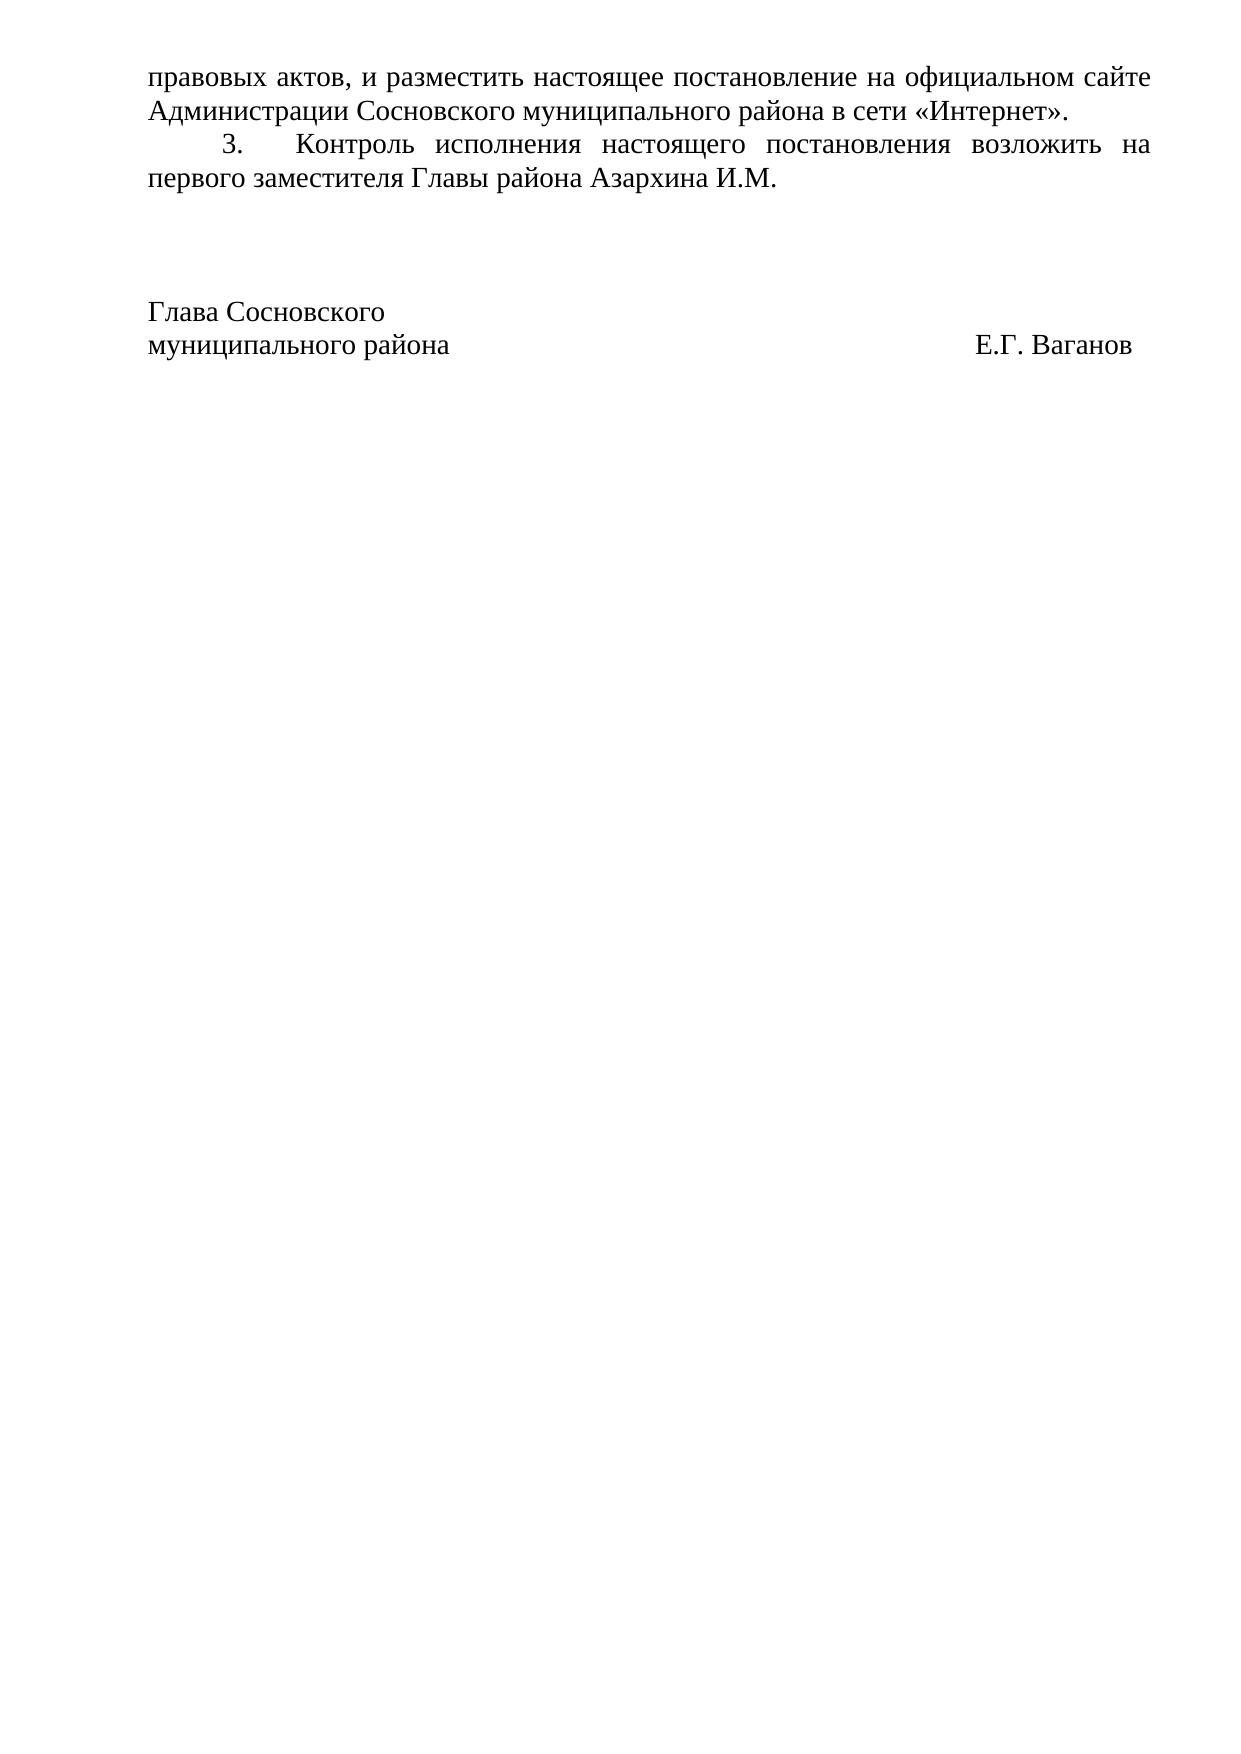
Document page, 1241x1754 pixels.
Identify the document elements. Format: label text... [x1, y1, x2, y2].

text Глава Сосновского [148, 294, 1152, 327]
list Контроль исполнения настоящего постановления возложить на первого заместителя Главы района Азархина И.М. [148, 126, 1152, 193]
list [148, 59, 1152, 126]
text муниципального района Е.Г. Ваганов [148, 327, 1152, 361]
